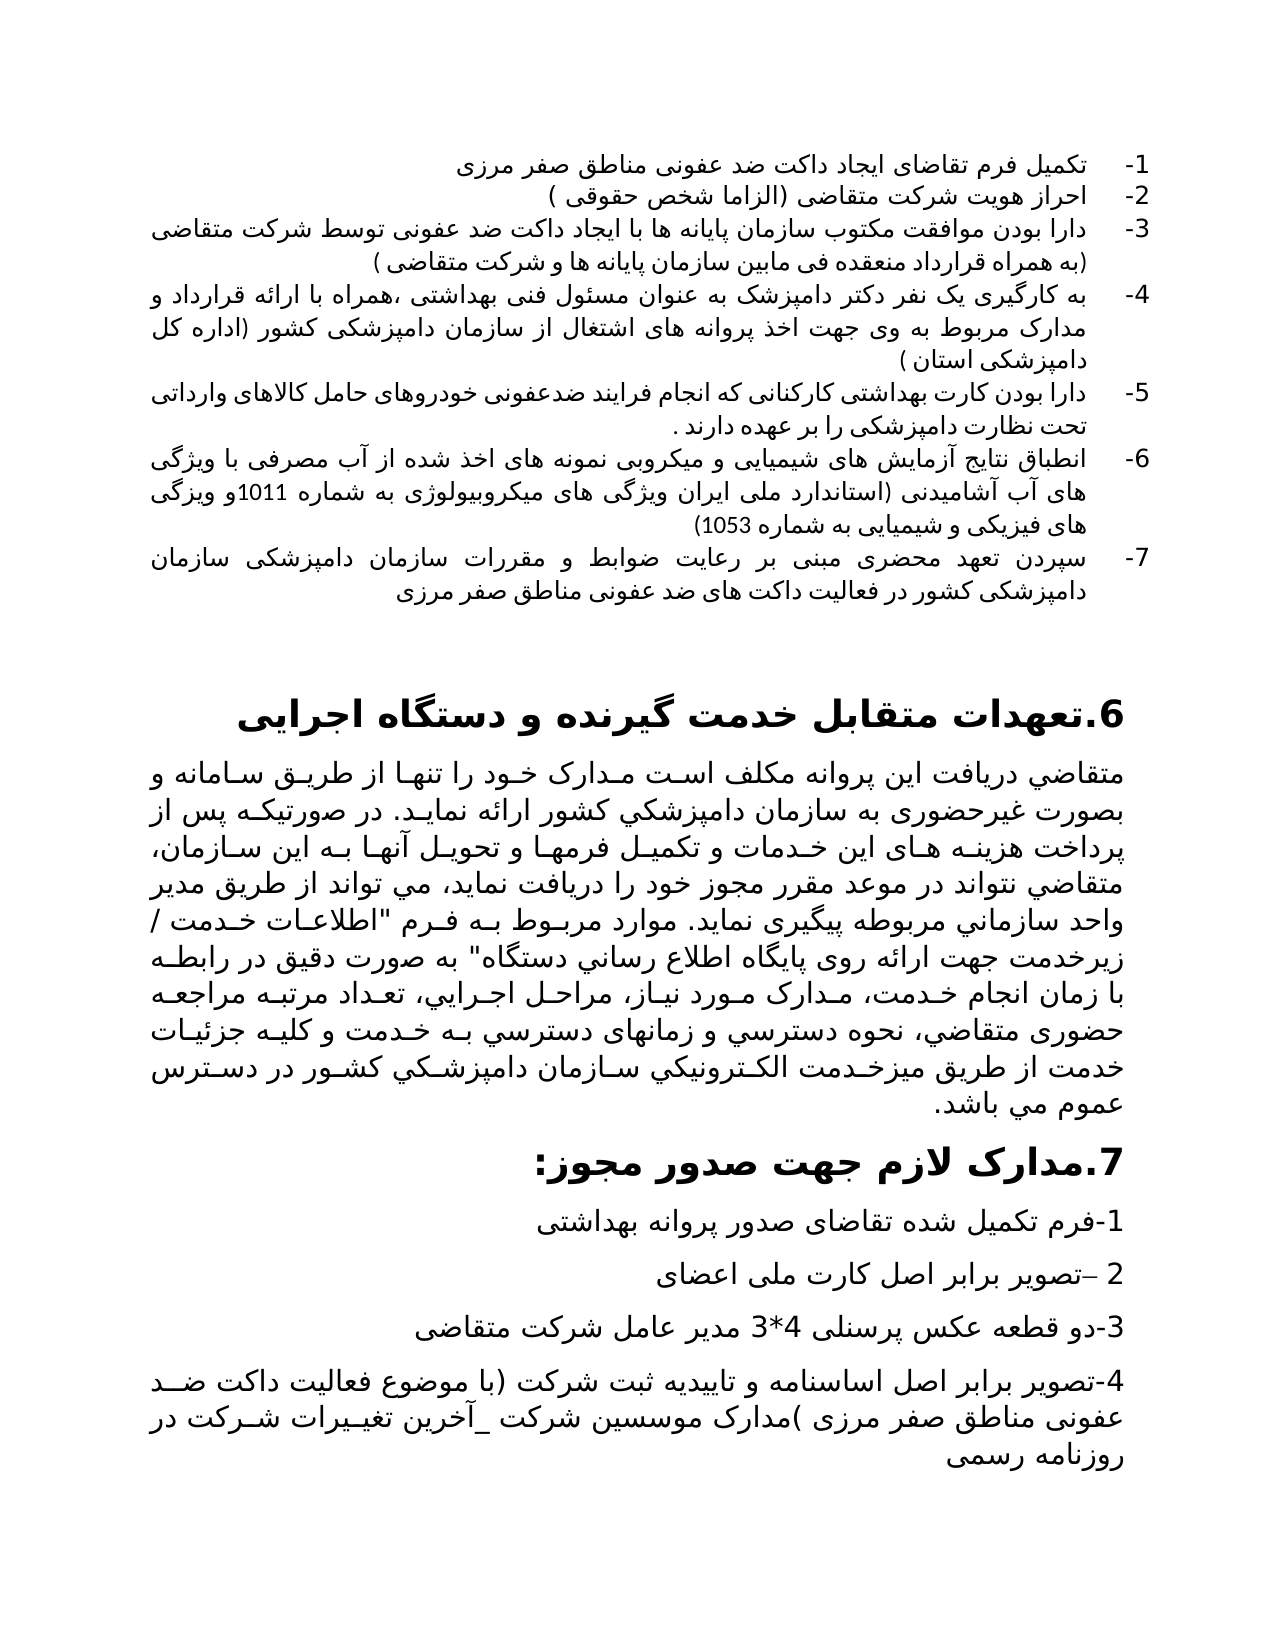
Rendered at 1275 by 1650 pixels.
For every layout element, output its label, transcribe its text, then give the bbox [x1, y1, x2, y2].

text 2 –تصویر برابر اصل کارت ملی اعضای [150, 1257, 1125, 1291]
list دارا بودن کارت بهداشتی کارکنانی که انجام فرایند ضدعفونی خودروهای حامل کالاهای وارداتی تحت نظارت دامپزشکی را بر عهده دارند . [150, 377, 1125, 441]
list سپردن تعهد محضری مبنی بر رعایت ضوابط و مقررات سازمان دامپزشکی سازمان دامپزشکی کشور در فعالیت داکت های ضد عفونی مناطق صفر مرزی [150, 542, 1125, 606]
text متقاضي دريافت اين پروانه مكلف است مدارک خود را تنها از طريق سامانه و بصورت غیرحضوری به سازمان دامپزشكي كشور ارائه نمايد. در ﺻورتیكه پس از پرداخت هزينه های اين خدمات و تكمیل فرمها و تحويل آنها به اين سازمان، متقاضي نتواند در موعد مقرر مجوز خود را دريافت نمايد، مي تواند از طريق مدير واحد سازماني مربوطه پیگیری نمايد. موارد مربوط به فرم "اطلاعات خدمت / زيرخدمت جهت ارائه روی پايگاه اطلاع رساني دستگاه" به ﺻورت دقیق در رابطه با زمان انجام خدمت، مدارک مورد نیاز، مراحل اجرايي، تعداد مرتبه مراجعه حضوری متقاضي، نحوه دسترسي و زمانهای دسترسي به خدمت و كلیه جزئیات خدمت از طريق میزخدمت الكترونیكي سازمان دامپزشكي كشور در دسترس عموم مي باشد. [150, 757, 1125, 1121]
text 4-تصویر برابر اصل اساسنامه و تاییدیه ثبت شرکت (با موضوع فعالیت داکت ضد عفونی مناطق صفر مرزی )مدارک موسسین شرکت _آخرین تغییرات شرکت در روزنامه رسمی [150, 1364, 1125, 1471]
list تکمیل فرم تقاضای ایجاد داکت ضد عفونی مناطق صفر مرزی [150, 150, 1125, 179]
text 6.تعهدات متقابل خدمت گیرنده و دستگاه اجرایی [150, 693, 1125, 737]
list دارا بودن موافقت مکتوب سازمان پایانه ها با ایجاد داکت ضد عفونی توسط شرکت متقاضی (به همراه قرارداد منعقده فی مابین سازمان پایانه ها و شرکت متقاضی ) [150, 213, 1125, 276]
list احراز هویت شرکت متقاضی (الزاما شخص حقوقی ) [150, 181, 1125, 211]
list انطباق نتایج آزمایش های شیمیایی و میکروبی نمونه های اخذ شده از آب مصرفی با ویژگی های آب آشامیدنی (استاندارد ملی ایران ویژگی های میکروبیولوژی به شماره 1011و ویزگی های فیزیکی و شیمیایی به شماره 1053) [150, 443, 1125, 540]
text 3-دو قطعه عکس پرسنلی 4*3 مدیر عامل شرکت متقاضی [150, 1311, 1125, 1345]
list به کارگیری یک نفر دکتر دامپزشک به عنوان مسئول فنی بهداشتی ،همراه با ارائه قرارداد و مدارک مربوط به وی جهت اخذ پروانه های اشتغال از سازمان دامپزشکی کشور (اداره کل دامپزشکی استان ) [150, 279, 1125, 375]
text 1-فرم تکمیل شده تقاضای صدور پروانه بهداشتی [150, 1204, 1125, 1238]
text 7.مدارک لازم جهت صدور مجوز: [150, 1140, 1125, 1184]
